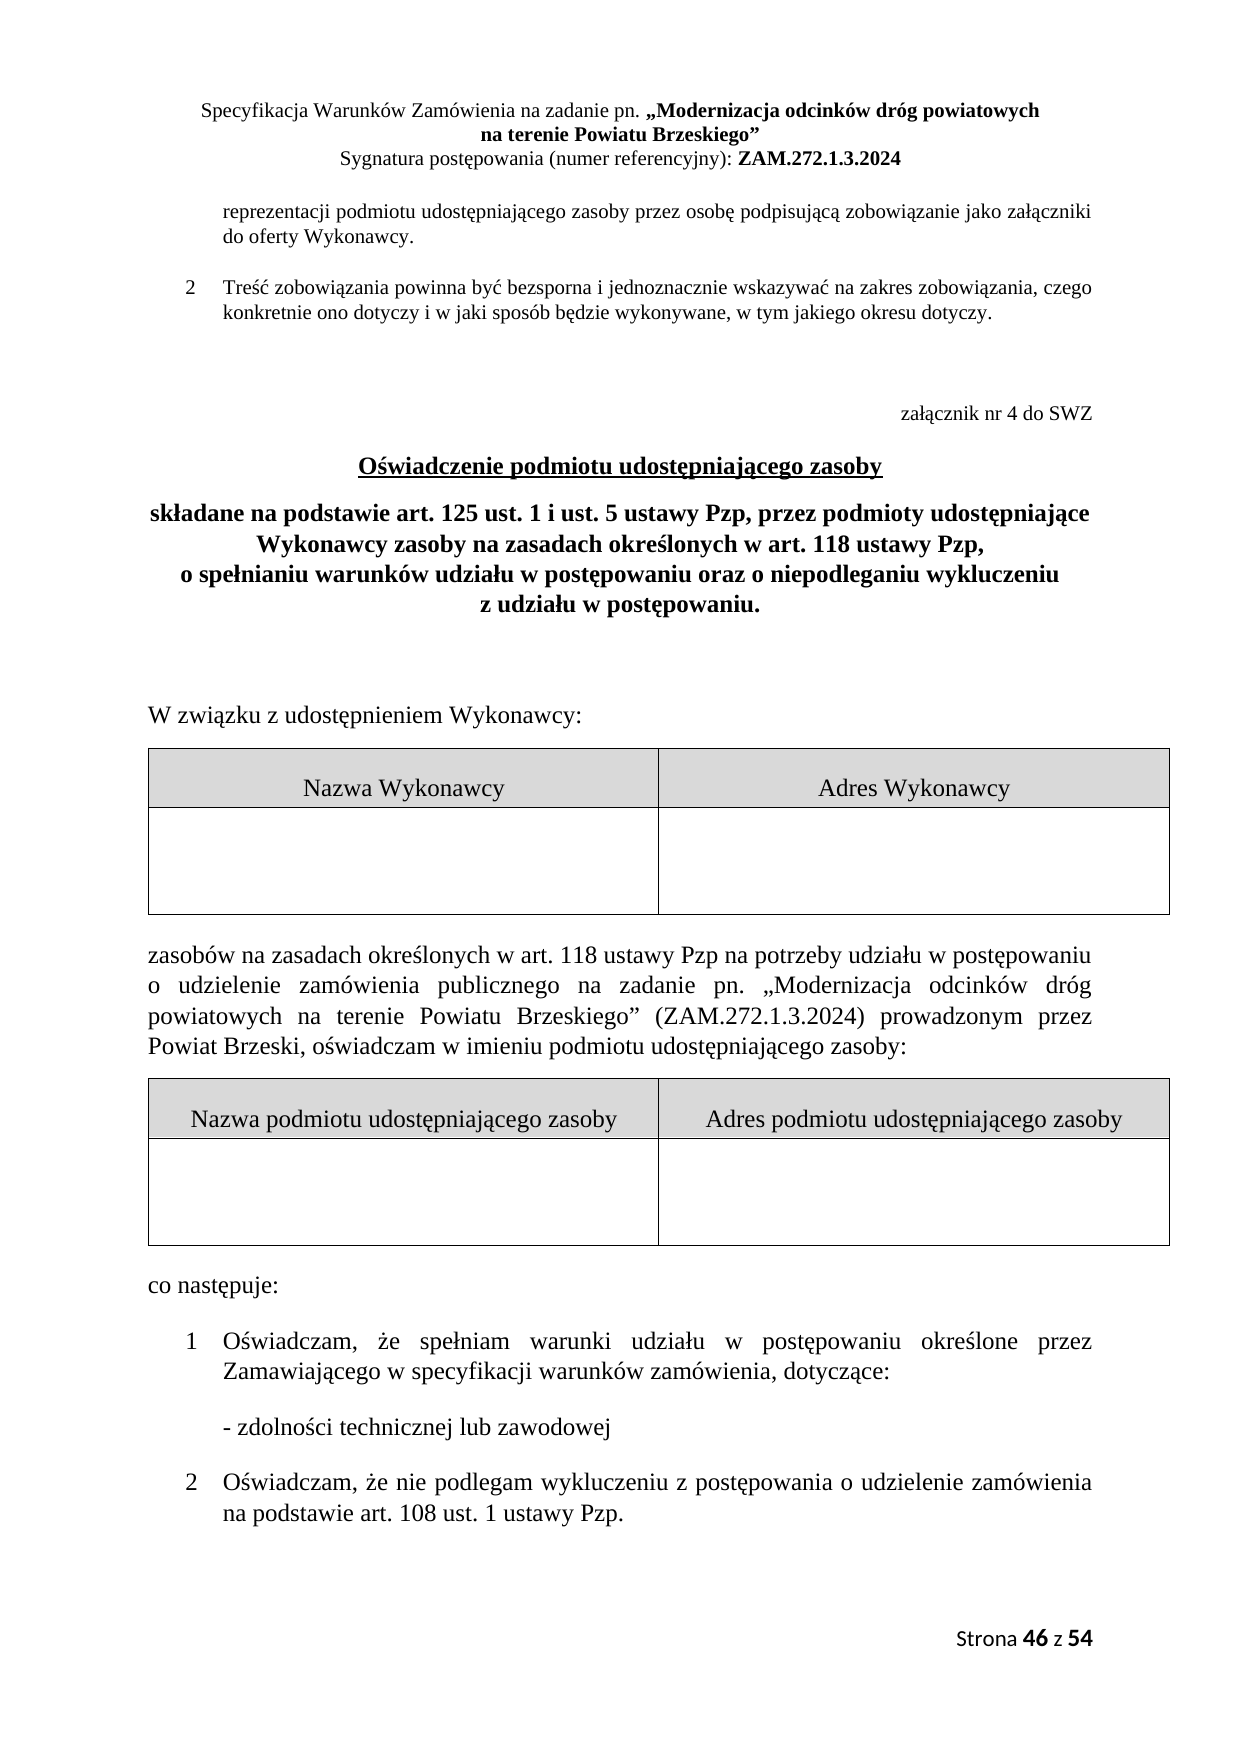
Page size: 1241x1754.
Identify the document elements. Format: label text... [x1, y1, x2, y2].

table_header Adres podmiotu udostępniającego zasoby [659, 1079, 1169, 1137]
table_cell [149, 808, 658, 914]
table_header Nazwa podmiotu udostępniającego zasoby [149, 1079, 658, 1137]
list o spełnianiu warunków udziału w postępowaniu oraz o niepodleganiu wykluczeniu z udziału w postępowaniu. [148, 559, 1093, 618]
table_cell [659, 808, 1169, 914]
list Oświadczam, że spełniam warunki udziału w postępowaniu określone przez Zamawiającego w specyfikacji warunków zamówienia, dotyczące: [185, 1326, 1093, 1385]
list załącznik nr 4 do SWZ [148, 401, 1093, 425]
table_cell [659, 1139, 1169, 1244]
list Treść zobowiązania powinna być bezsporna i jednoznacznie wskazywać na zakres zobowiązania, czego konkretnie ono dotyczy i w jaki sposób będzie wykonywane, w tym jakiego okresu dotyczy. [185, 274, 1093, 324]
table_header Adres Wykonawcy [659, 749, 1169, 807]
table_cell [149, 1139, 658, 1244]
table_header Nazwa Wykonawcy [149, 749, 658, 807]
list zasobów na zasadach określonych w art. 118 ustawy Pzp na potrzeby udziału w postępowaniu o udzielenie zamówienia publicznego na zadanie pn. „Modernizacja odcinków dróg powiatowych na terenie Powiatu Brzeskiego” (ZAM.272.1.3.2024) prowadzonym przez Powiat Brzeski, oświadczam w imieniu podmiotu udostępniającego zasoby: [148, 940, 1093, 1060]
list składane na podstawie art. 125 ust. 1 i ust. 5 ustawy Pzp, przez podmioty udostępniające Wykonawcy zasoby na zasadach określonych w art. 118 ustawy Pzp, [148, 498, 1093, 557]
list - zdolności technicznej lub zawodowej [223, 1412, 1093, 1441]
list co następuje: [148, 1271, 1093, 1299]
list W związku z udostępnieniem Wykonawcy: [148, 700, 1093, 729]
list Oświadczam, że nie podlegam wykluczeniu z postępowania o udzielenie zamówienia na podstawie art. 108 ust. 1 ustawy Pzp. [185, 1467, 1093, 1526]
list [185, 199, 1093, 248]
list Oświadczenie podmiotu udostępniającego zasoby [148, 451, 1093, 480]
